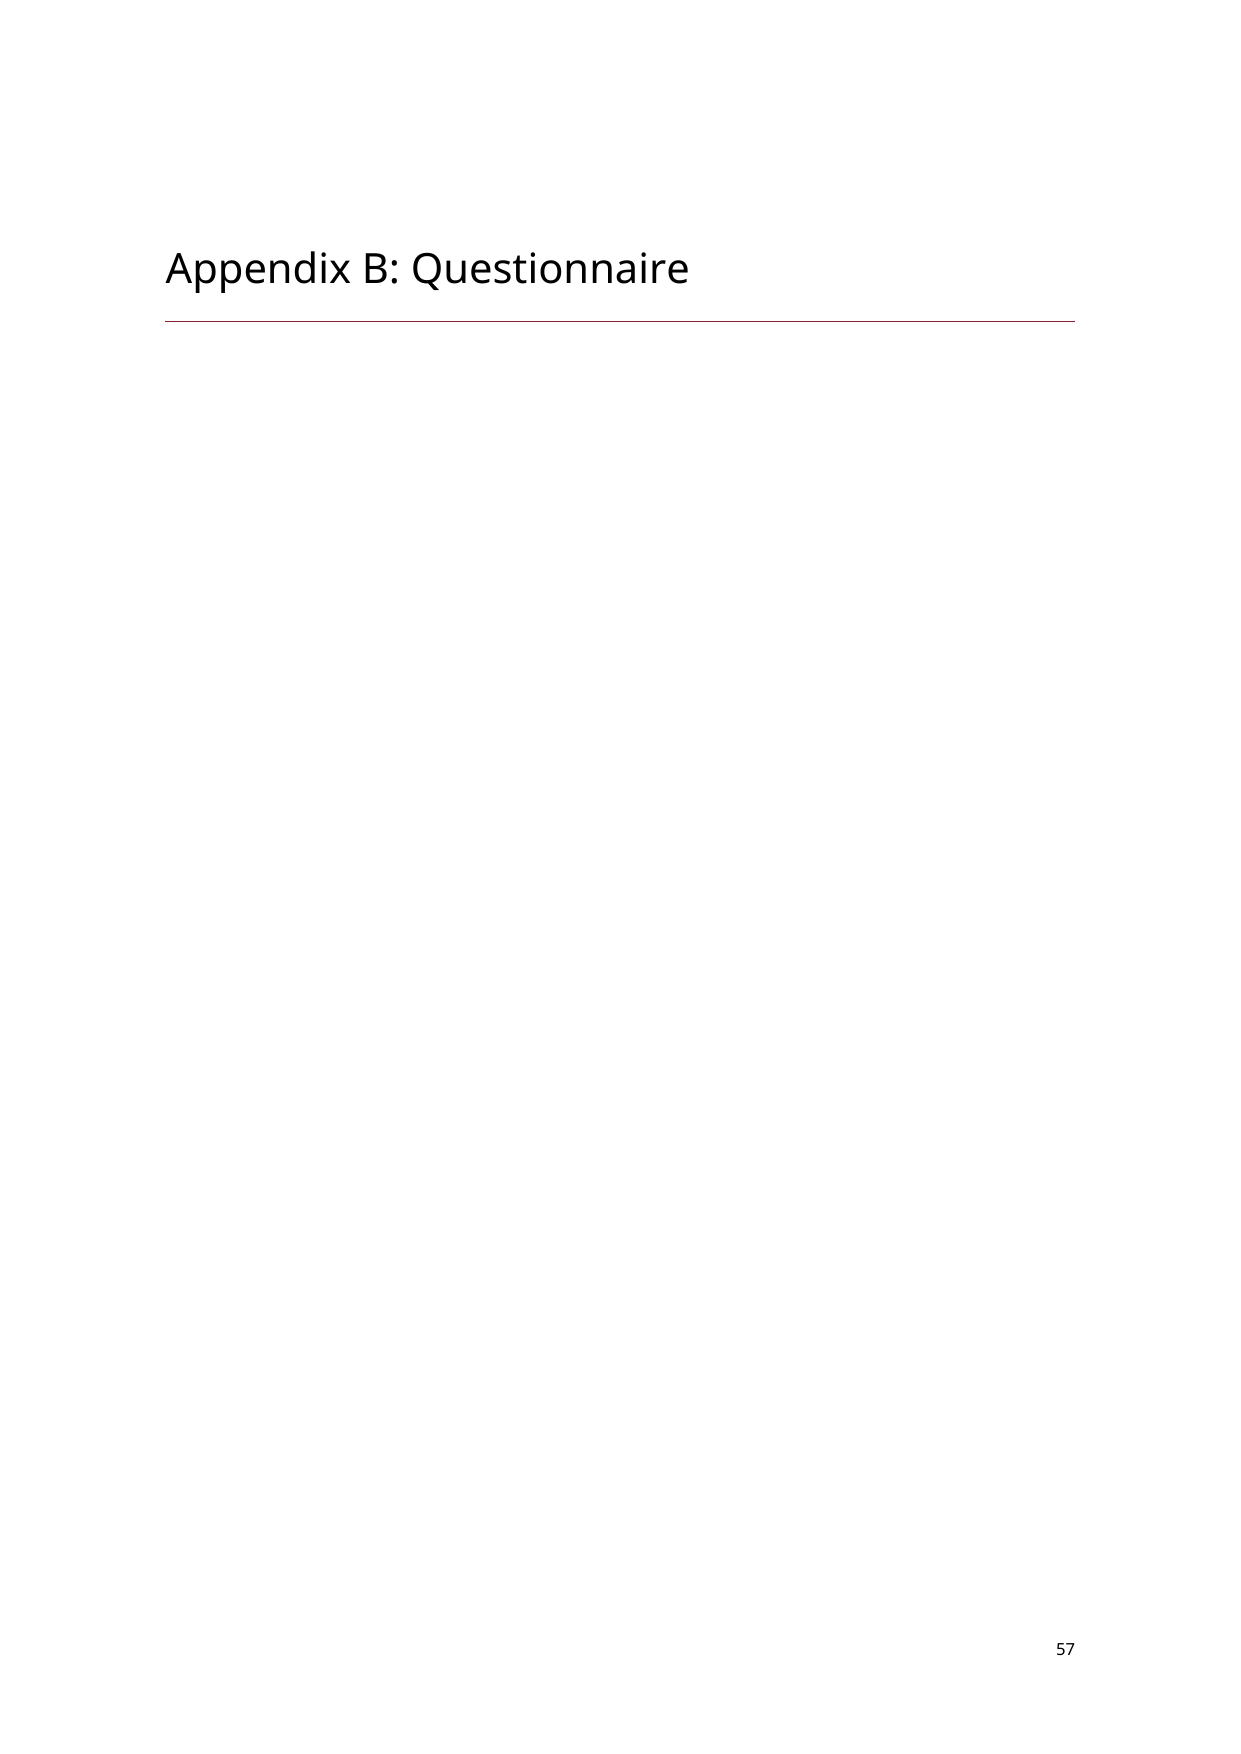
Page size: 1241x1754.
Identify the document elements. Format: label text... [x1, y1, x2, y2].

text Appendix B: Questionnaire [165, 239, 1075, 321]
